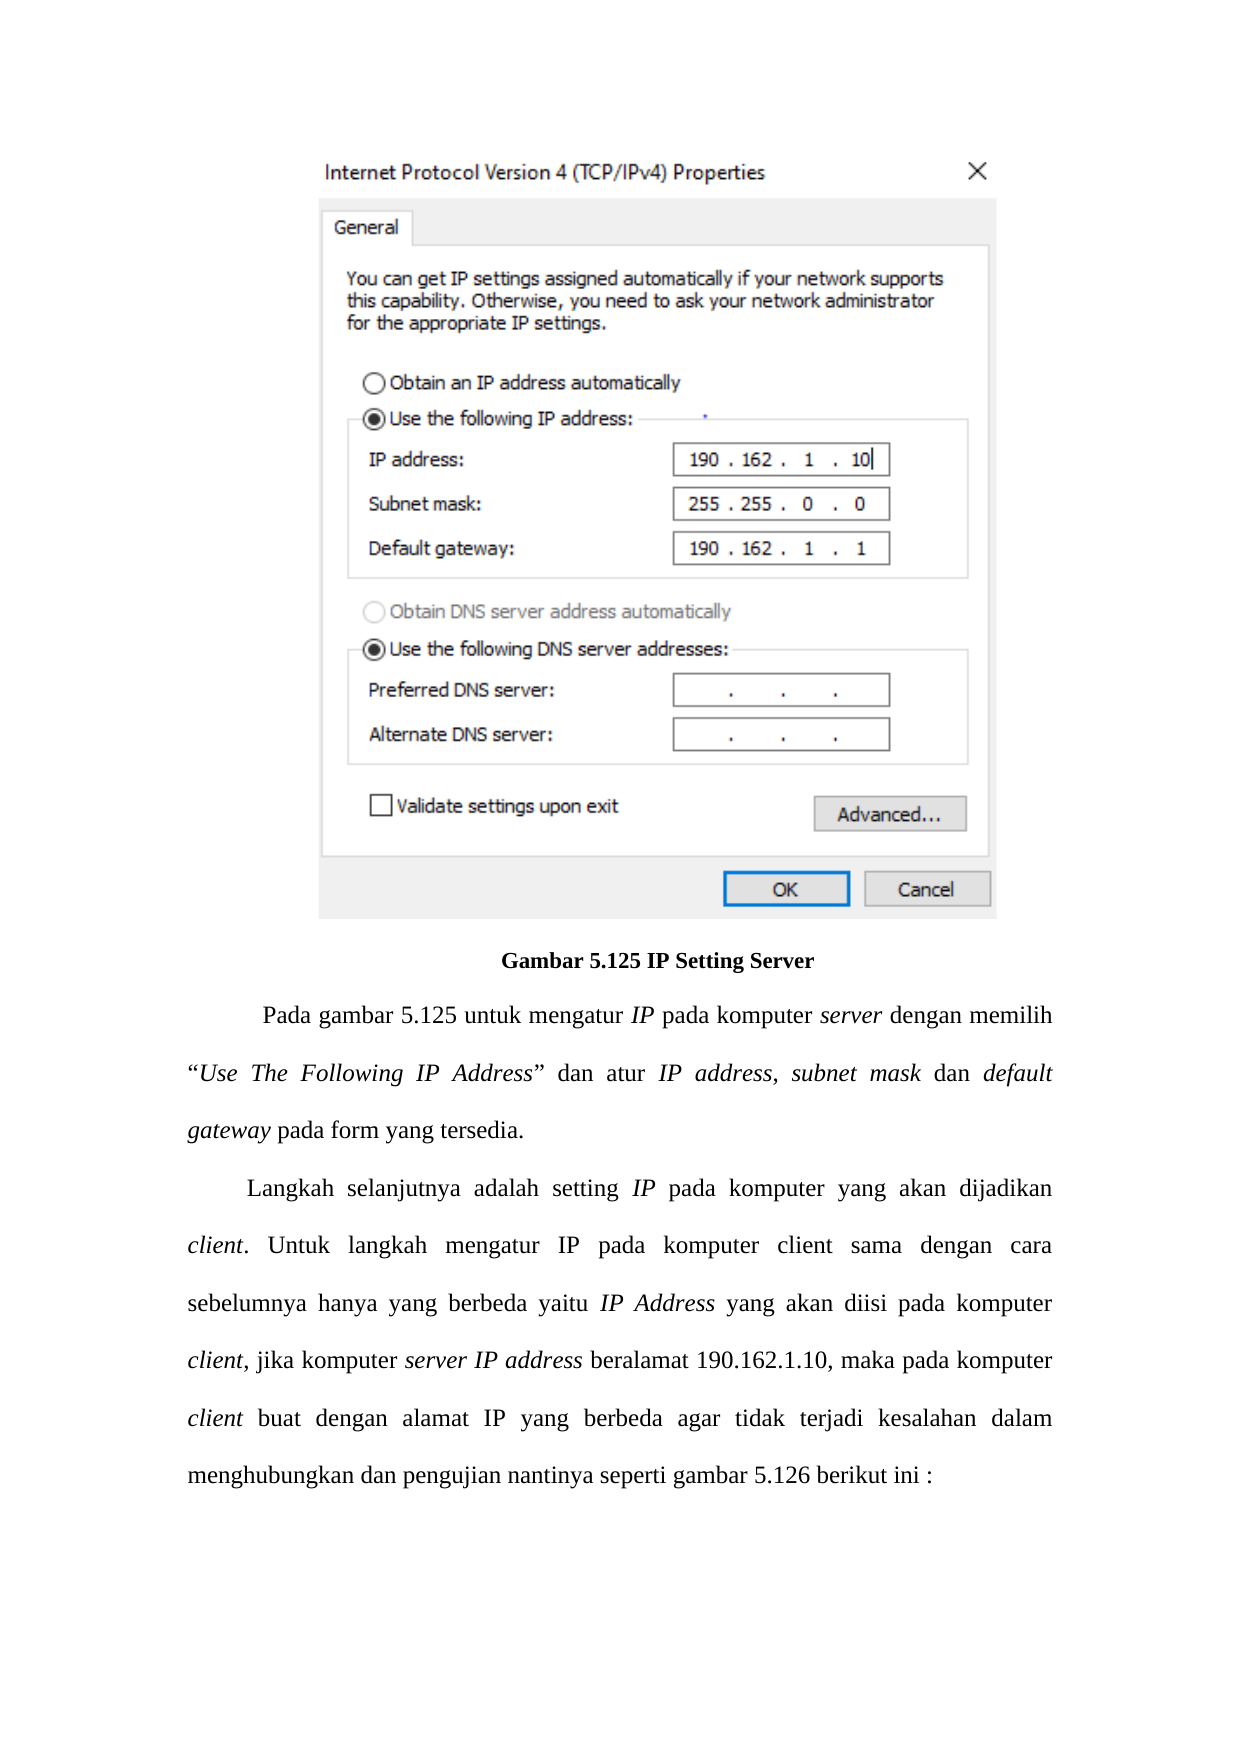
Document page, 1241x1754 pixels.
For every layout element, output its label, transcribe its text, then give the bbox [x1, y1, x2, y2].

list Langkah selanjutnya adalah setting IP pada komputer yang akan dijadikan client. Untuk langkah mengatur IP pada komputer client sama dengan cara sebelumnya hanya yang berbeda yaitu IP Address yang akan diisi pada komputer client, jika komputer server IP address beralamat 190.162.1.10, maka pada komputer client buat dengan alamat IP yang berbeda agar tidak terjadi kesalahan dalam menghubungkan dan pengujian nantinya seperti gambar 5.126 berikut ini : [187, 1173, 1053, 1489]
list Gambar 5.125 IP Setting Server [187, 947, 1053, 974]
picture [318, 150, 997, 919]
list Pada gambar 5.125 untuk mengatur IP pada komputer server dengan memilih “Use The Following IP Address” dan atur IP address, subnet mask dan default gateway pada form yang tersedia. [187, 1000, 1053, 1144]
